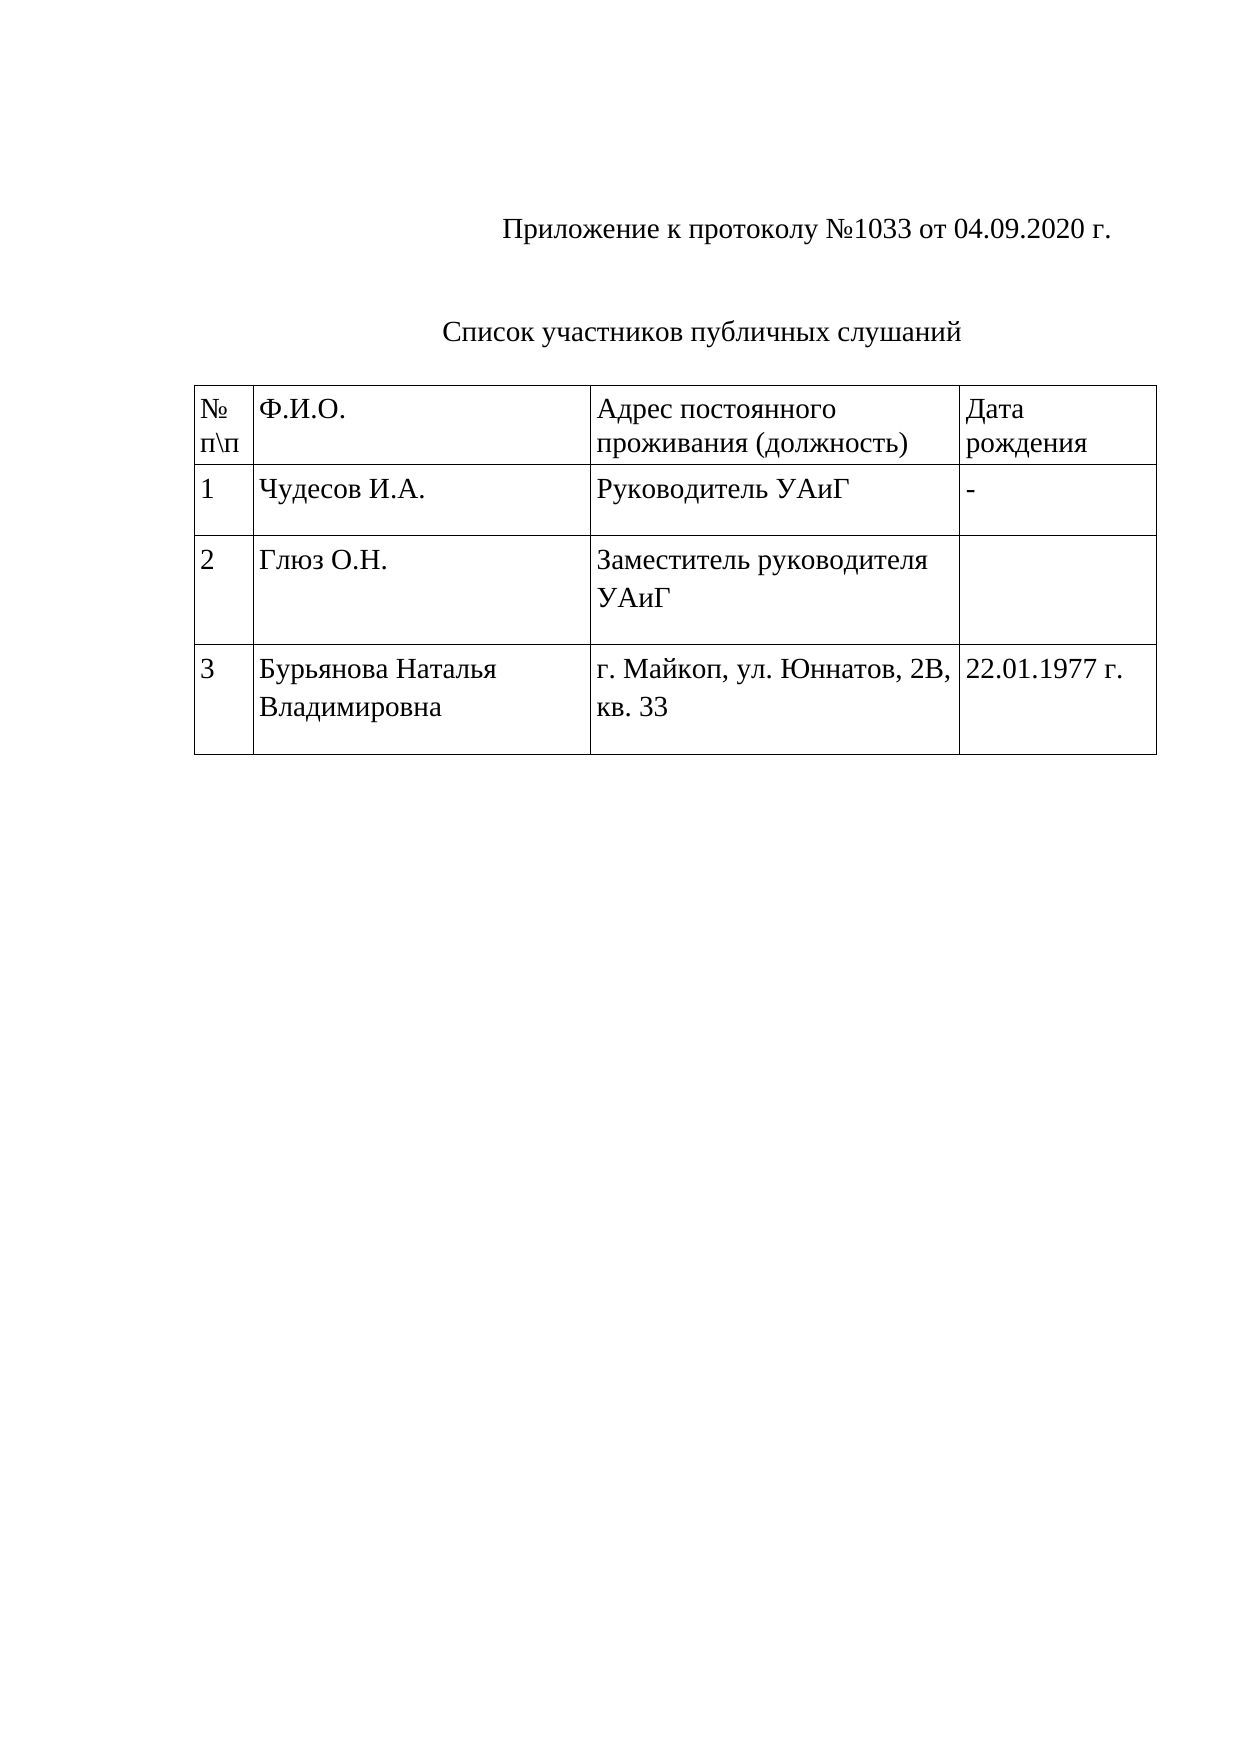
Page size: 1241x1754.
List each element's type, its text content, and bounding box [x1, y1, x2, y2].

table_cell Глюз О.Н. [254, 536, 590, 644]
table_cell Заместитель руководителя УАиГ [591, 536, 959, 644]
table_cell 2 [195, 536, 253, 644]
table_cell 22.01.1977 г. [960, 645, 1156, 753]
table_header Дата рождения [960, 386, 1156, 464]
table_cell [960, 536, 1156, 644]
table_cell - [960, 465, 1156, 535]
table_cell Бурьянова Наталья Владимировна [254, 645, 590, 753]
text Список участников публичных слушаний [177, 314, 1152, 348]
table_cell Чудесов И.А. [254, 465, 590, 535]
table_cell г. Майкоп, ул. Юннатов, 2В, кв. 33 [591, 645, 959, 753]
table_cell 3 [195, 645, 253, 753]
table_header Адрес постоянного проживания (должность) [591, 386, 959, 464]
text Приложение к протоколу №1033 от 04.09.2020 г. [502, 211, 1152, 244]
table_header Ф.И.О. [254, 386, 590, 464]
table_header № п\п [195, 386, 253, 464]
table_cell Руководитель УАиГ [591, 465, 959, 535]
table_cell 1 [195, 465, 253, 535]
